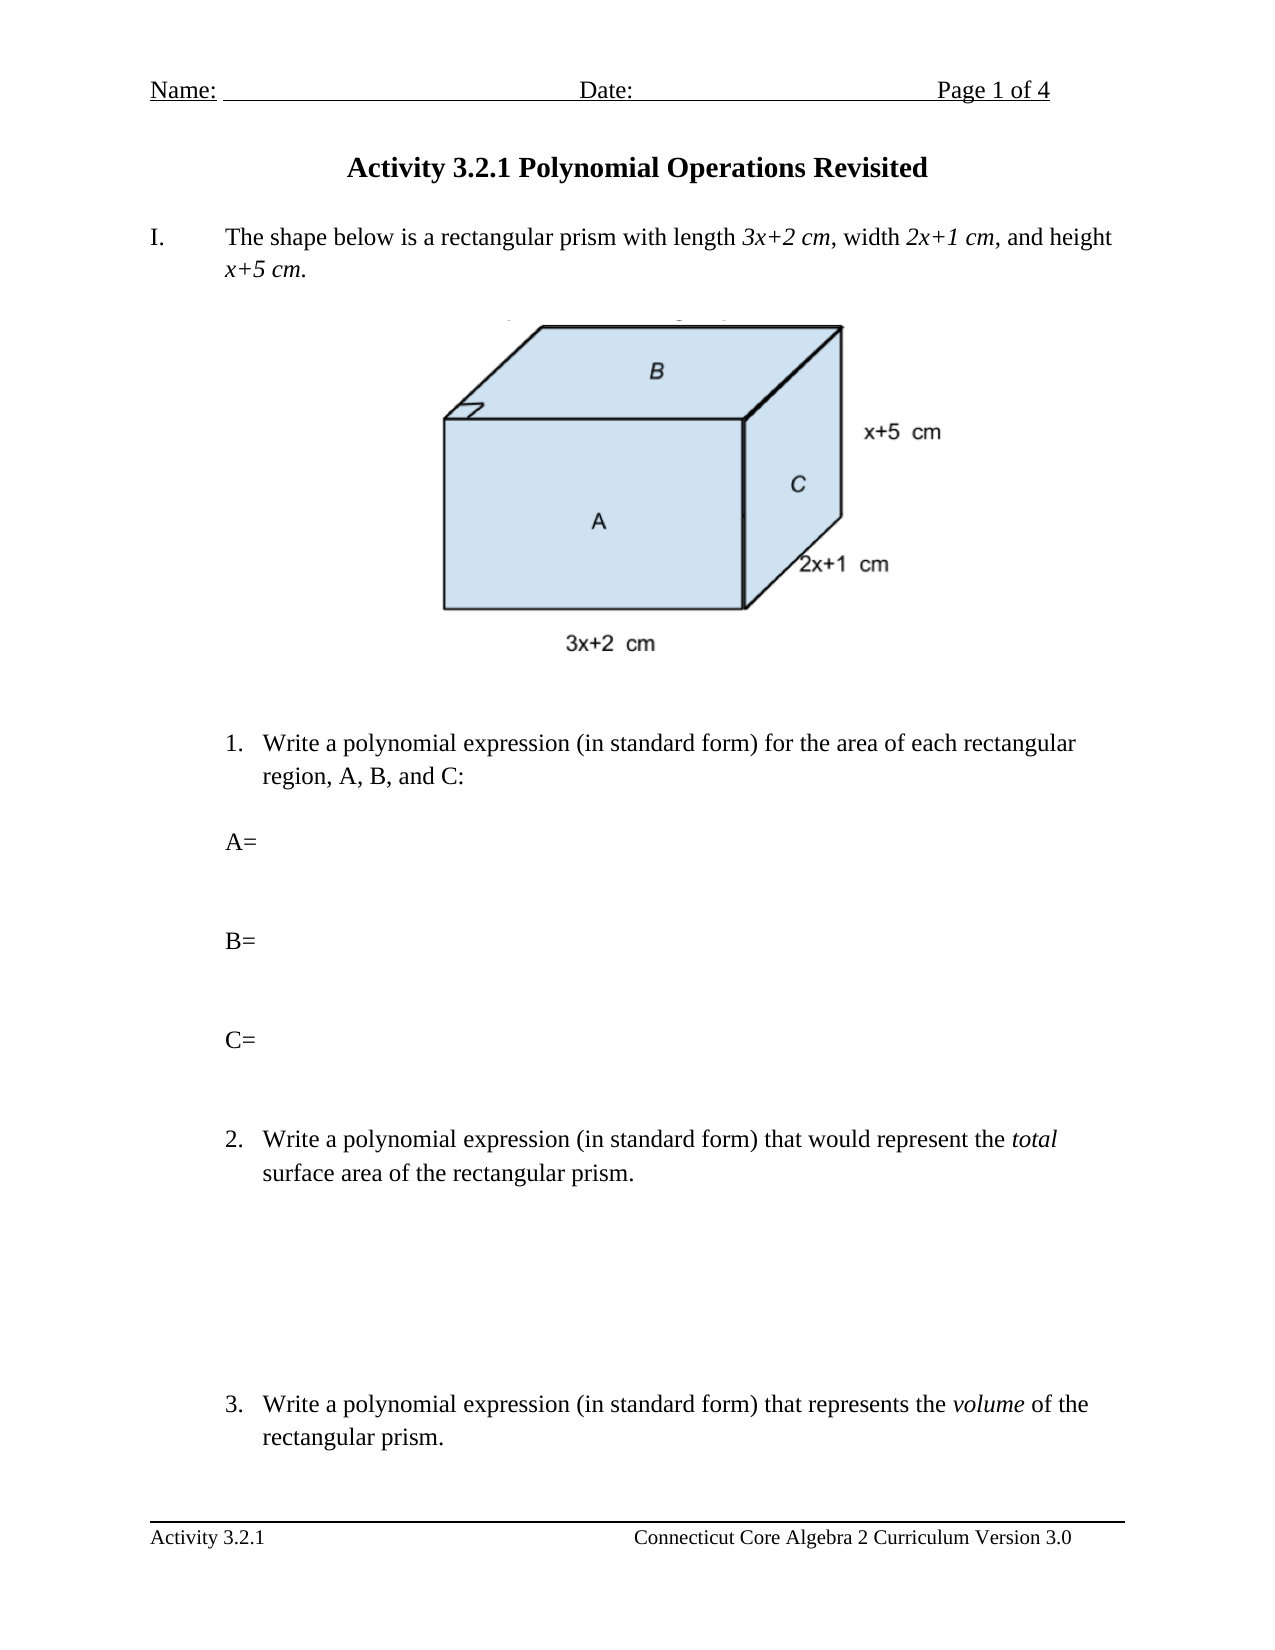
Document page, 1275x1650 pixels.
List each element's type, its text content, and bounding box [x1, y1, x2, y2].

text Activity 3.2.1 Polynomial Operations Revisited [150, 150, 1125, 183]
picture [435, 320, 953, 663]
list Write a polynomial expression (in standard form) for the area of each rectangular region, A, B, and C: [225, 728, 1125, 790]
text A= [225, 827, 1125, 856]
text B= [225, 926, 1125, 955]
text I. The shape below is a rectangular prism with length 3x+2 cm, width 2x+1 cm, and height x+5 cm. [150, 222, 1125, 283]
text C= [225, 1026, 1125, 1054]
text 2. Write a polynomial expression (in standard form) that would represent the total surface area of the rectangular prism. [225, 1124, 1125, 1186]
text 3. Write a polynomial expression (in standard form) that represents the volume of the rectangular prism. [225, 1389, 1125, 1451]
